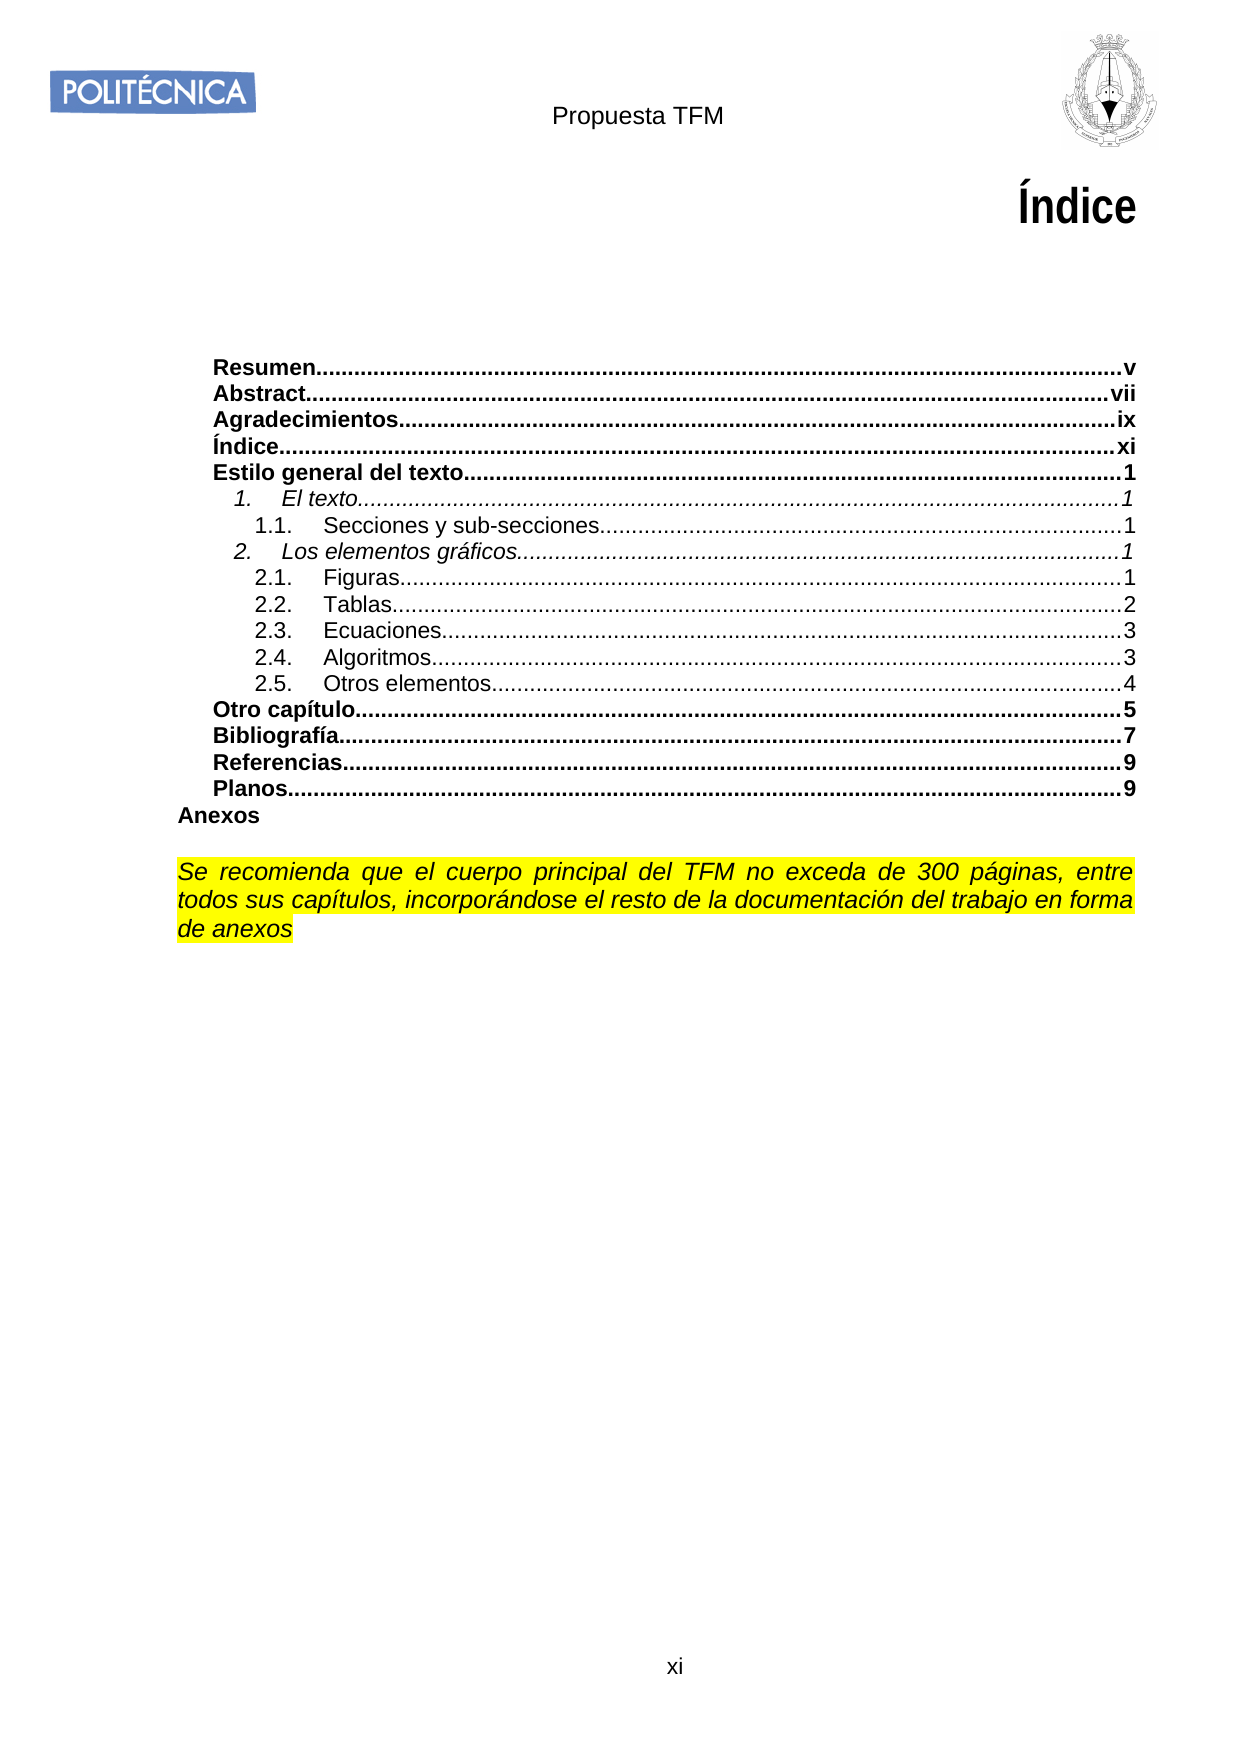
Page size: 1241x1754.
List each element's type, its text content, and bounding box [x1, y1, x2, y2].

subtitle Índice [177, 177, 1137, 234]
text Abstract vii [177, 380, 1137, 406]
text 2.1. Figuras 1 [219, 564, 1137, 591]
text Referencias 9 [177, 749, 1137, 775]
text 2.5. Otros elementos 4 [219, 670, 1137, 696]
text 2.2. Tablas 2 [219, 591, 1137, 617]
text 2. Los elementos gráficos 1 [198, 538, 1137, 564]
text 2.4. Algoritmos 3 [219, 643, 1137, 670]
text Agradecimientos ix [177, 406, 1137, 433]
text Planos 9 [177, 775, 1137, 802]
text Resumen v [177, 353, 1137, 380]
picture [39, 31, 266, 151]
text Estilo general del texto 1 [177, 459, 1137, 485]
text Bibliografía 7 [177, 722, 1137, 749]
text Se recomienda que el cuerpo principal del TFM no exceda de 300 páginas, entre todos sus capítulos, incorporándose el resto de la documentación del trabajo en forma de anexos [293, 857, 1137, 943]
text 1.1. Secciones y sub-secciones 1 [219, 512, 1137, 538]
text Índice xi [177, 433, 1137, 459]
text 2.3. Ecuaciones 3 [219, 617, 1137, 643]
text Otro capítulo 5 [177, 696, 1137, 722]
picture [1061, 31, 1159, 150]
text 1. El texto 1 [198, 485, 1137, 512]
text Anexos [177, 802, 1137, 828]
